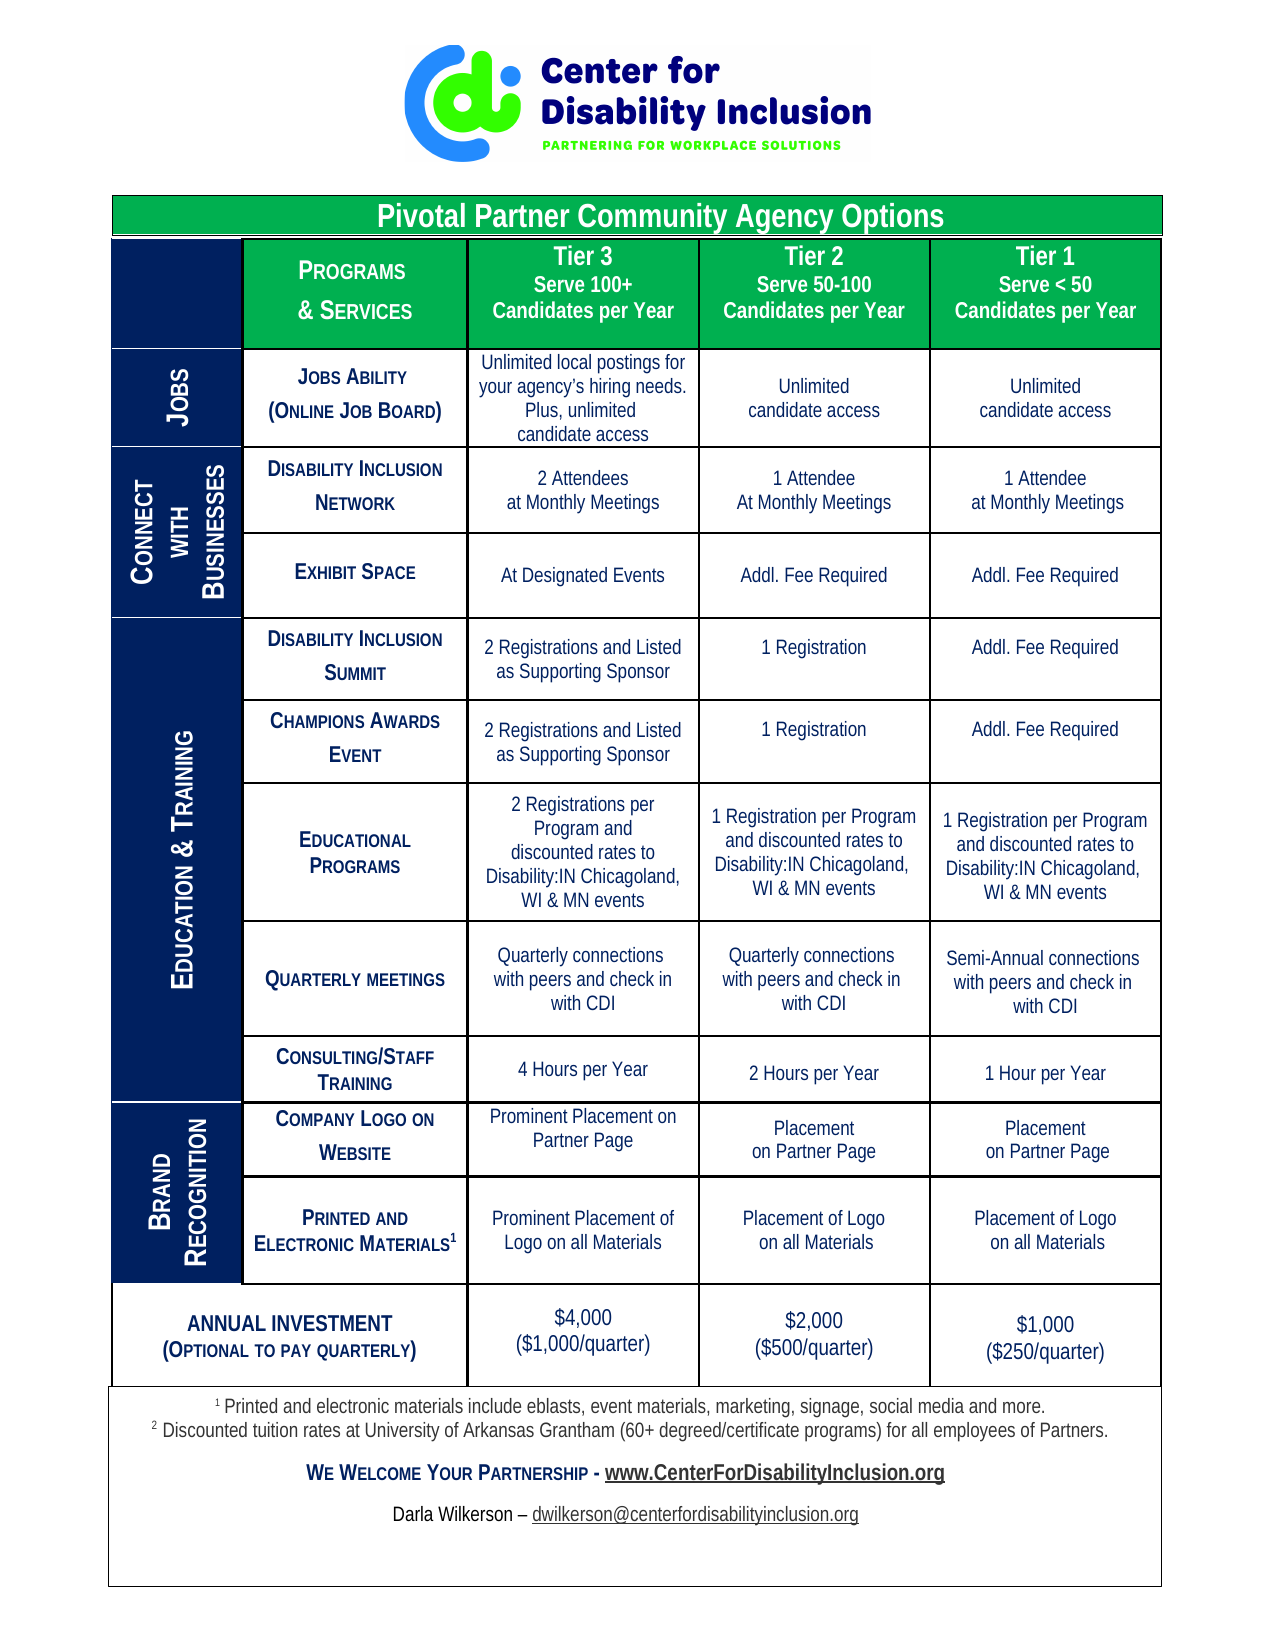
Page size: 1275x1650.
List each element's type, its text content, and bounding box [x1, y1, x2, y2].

table_cell Brand Recognition [112, 1103, 241, 1283]
table_cell 1 Attendee At Monthly Meetings [700, 448, 929, 532]
table_cell 1 Hour per Year [931, 1037, 1160, 1101]
table_cell Addl. Fee Required [931, 534, 1160, 617]
table_cell 1 Registration [700, 701, 929, 782]
table_cell Education & Training [112, 618, 241, 1101]
table_cell Placement on Partner Page [700, 1104, 929, 1175]
table_cell Semi-Annual connections with peers and check in with CDI [931, 922, 1160, 1035]
table_cell Unlimited local postings for your agency’s hiring needs. Plus, unlimited candidate access [469, 350, 698, 446]
table_header [112, 239, 241, 348]
table_cell 4 Hours per Year [469, 1037, 698, 1101]
table_cell Company Logo on Website [244, 1104, 466, 1175]
table_cell At Designated Events [469, 534, 698, 617]
table_cell Quarterly connections with peers and check in with CDI [469, 922, 698, 1035]
table_cell Placement of Logo on all Materials [931, 1178, 1160, 1283]
table_cell Jobs [112, 349, 241, 446]
table_header Tier 3 Serve 100+ Candidates per Year [469, 240, 698, 348]
table_header Tier 1 Serve < 50 Candidates per Year [931, 240, 1160, 348]
table_cell $1,000 ($250/quarter) [931, 1285, 1160, 1386]
table_cell Printed and Electronic Materials1 [244, 1178, 466, 1283]
table_cell 2 Hours per Year [700, 1037, 929, 1101]
table_header Pivotal Partner Community Agency Options [113, 196, 1162, 234]
table_cell 1 Registration per Program and discounted rates to Disability:IN Chicagoland, WI & MN events [700, 784, 929, 920]
table_cell 1 Registration [700, 619, 929, 699]
table_cell Unlimited candidate access [931, 350, 1160, 446]
table_cell Exhibit Space [244, 534, 466, 617]
table_cell Jobs Ability (Online Job Board) [244, 350, 466, 446]
table_cell 1 Attendee at Monthly Meetings [931, 448, 1160, 532]
table_cell Addl. Fee Required [931, 619, 1160, 699]
table_cell Quarterly connections with peers and check in with CDI [700, 922, 929, 1035]
table_cell Addl. Fee Required [931, 701, 1160, 782]
table_cell 2 Registrations and Listed as Supporting Sponsor [469, 619, 698, 699]
table_cell Disability Inclusion Summit [244, 619, 466, 699]
picture [404, 45, 871, 162]
table_cell Addl. Fee Required [700, 534, 929, 617]
table_header Tier 2 Serve 50-100 Candidates per Year [700, 240, 929, 348]
table_cell Disability Inclusion Network [244, 448, 466, 532]
table_cell 2 Attendees at Monthly Meetings [469, 448, 698, 532]
table_cell Consulting/Staff Training [244, 1037, 466, 1101]
table_cell $4,000 ($1,000/quarter) [469, 1285, 698, 1386]
table_cell Prominent Placement on Partner Page [469, 1104, 698, 1175]
table_cell $2,000 ($500/quarter) [700, 1285, 929, 1386]
table_cell Placement of Logo on all Materials [700, 1178, 929, 1283]
table_cell Connect with Businesses [112, 447, 241, 617]
table_cell 1 Registration per Program and discounted rates to Disability:IN Chicagoland, WI & MN events [931, 784, 1160, 920]
table_header Programs & Services [244, 240, 466, 348]
table_cell 2 Registrations per Program and discounted rates to Disability:IN Chicagoland, WI & MN events [469, 784, 698, 920]
table_cell Prominent Placement of Logo on all Materials [469, 1178, 698, 1283]
table_cell 2 Registrations and Listed as Supporting Sponsor [469, 701, 698, 782]
table_cell Unlimited candidate access [700, 350, 929, 446]
table_cell Placement on Partner Page [931, 1104, 1160, 1175]
table_cell Champions Awards Event [244, 701, 466, 782]
table_cell Quarterly meetings [244, 922, 466, 1035]
table_cell Educational Programs [244, 784, 466, 920]
table_cell ANNUAL INVESTMENT (Optional to pay quarterly) [113, 1284, 466, 1386]
